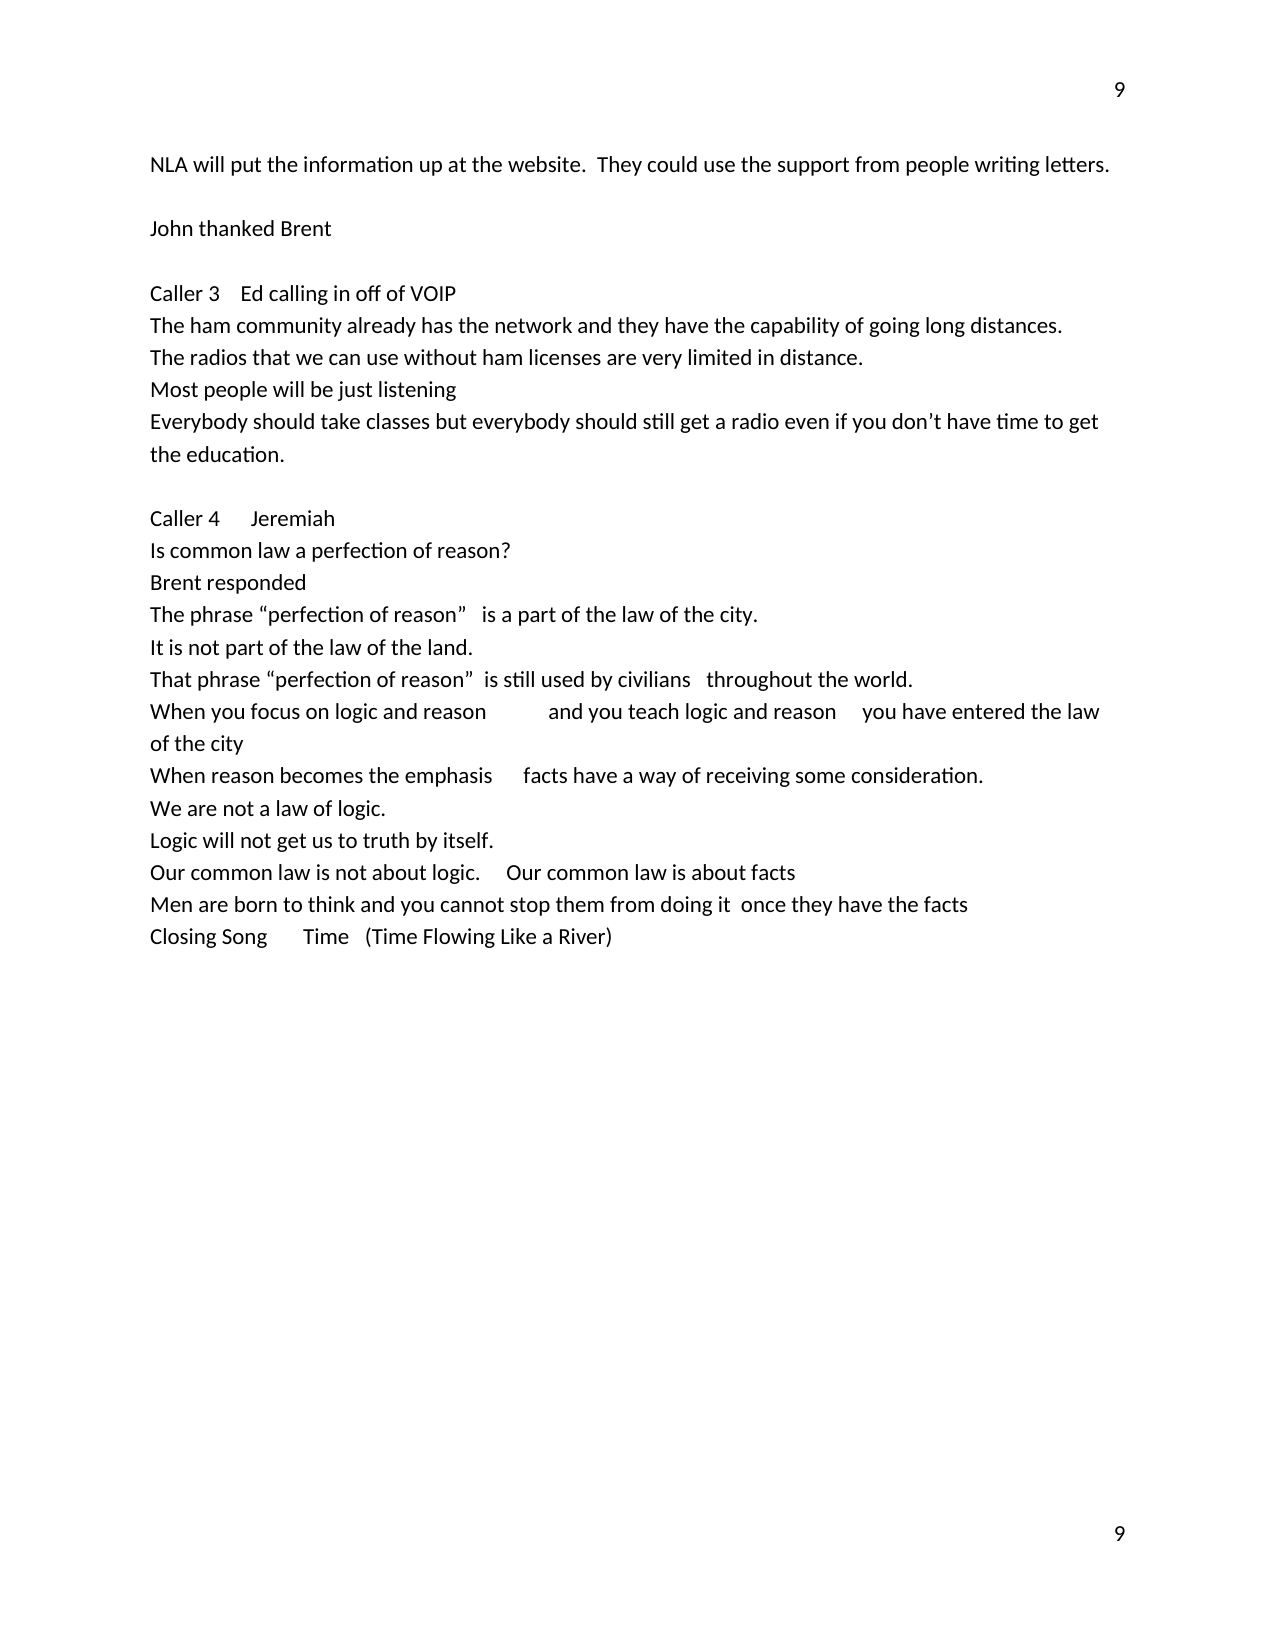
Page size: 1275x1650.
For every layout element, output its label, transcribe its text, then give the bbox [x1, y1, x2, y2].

text Is common law a perfection of reason? [150, 536, 1125, 564]
text That phrase “perfection of reason” is still used by civilians throughout the world. [150, 665, 1125, 693]
text Most people will be just listening [150, 375, 1125, 403]
text When reason becomes the emphasis facts have a way of receiving some consideration. [150, 762, 1125, 789]
text Men are born to think and you cannot stop them from doing it once they have the facts [150, 890, 1125, 918]
text John thanked Brent [150, 214, 1125, 242]
text It is not part of the law of the land. [150, 633, 1125, 661]
text Caller 4 Jeremiah [150, 504, 1125, 532]
text We are not a law of logic. [150, 794, 1125, 822]
text Caller 3 Ed calling in off of VOIP [150, 279, 1125, 307]
text Closing Song Time (Time Flowing Like a River) [150, 922, 1125, 951]
text The radios that we can use without ham licenses are very limited in distance. [150, 343, 1125, 371]
text Everybody should take classes but everybody should still get a radio even if you don’t have time to get the education. [150, 407, 1125, 468]
text Brent responded [150, 568, 1125, 596]
text The phrase “perfection of reason” is a part of the law of the city. [150, 601, 1125, 629]
text Our common law is not about logic. Our common law is about facts [150, 858, 1125, 886]
text Logic will not get us to truth by itself. [150, 826, 1125, 854]
text NLA will put the information up at the website. They could use the support from people writing letters. [150, 150, 1125, 178]
text When you focus on logic and reason and you teach logic and reason you have entered the law of the city [150, 697, 1125, 757]
text The ham community already has the network and they have the capability of going long distances. [150, 311, 1125, 339]
